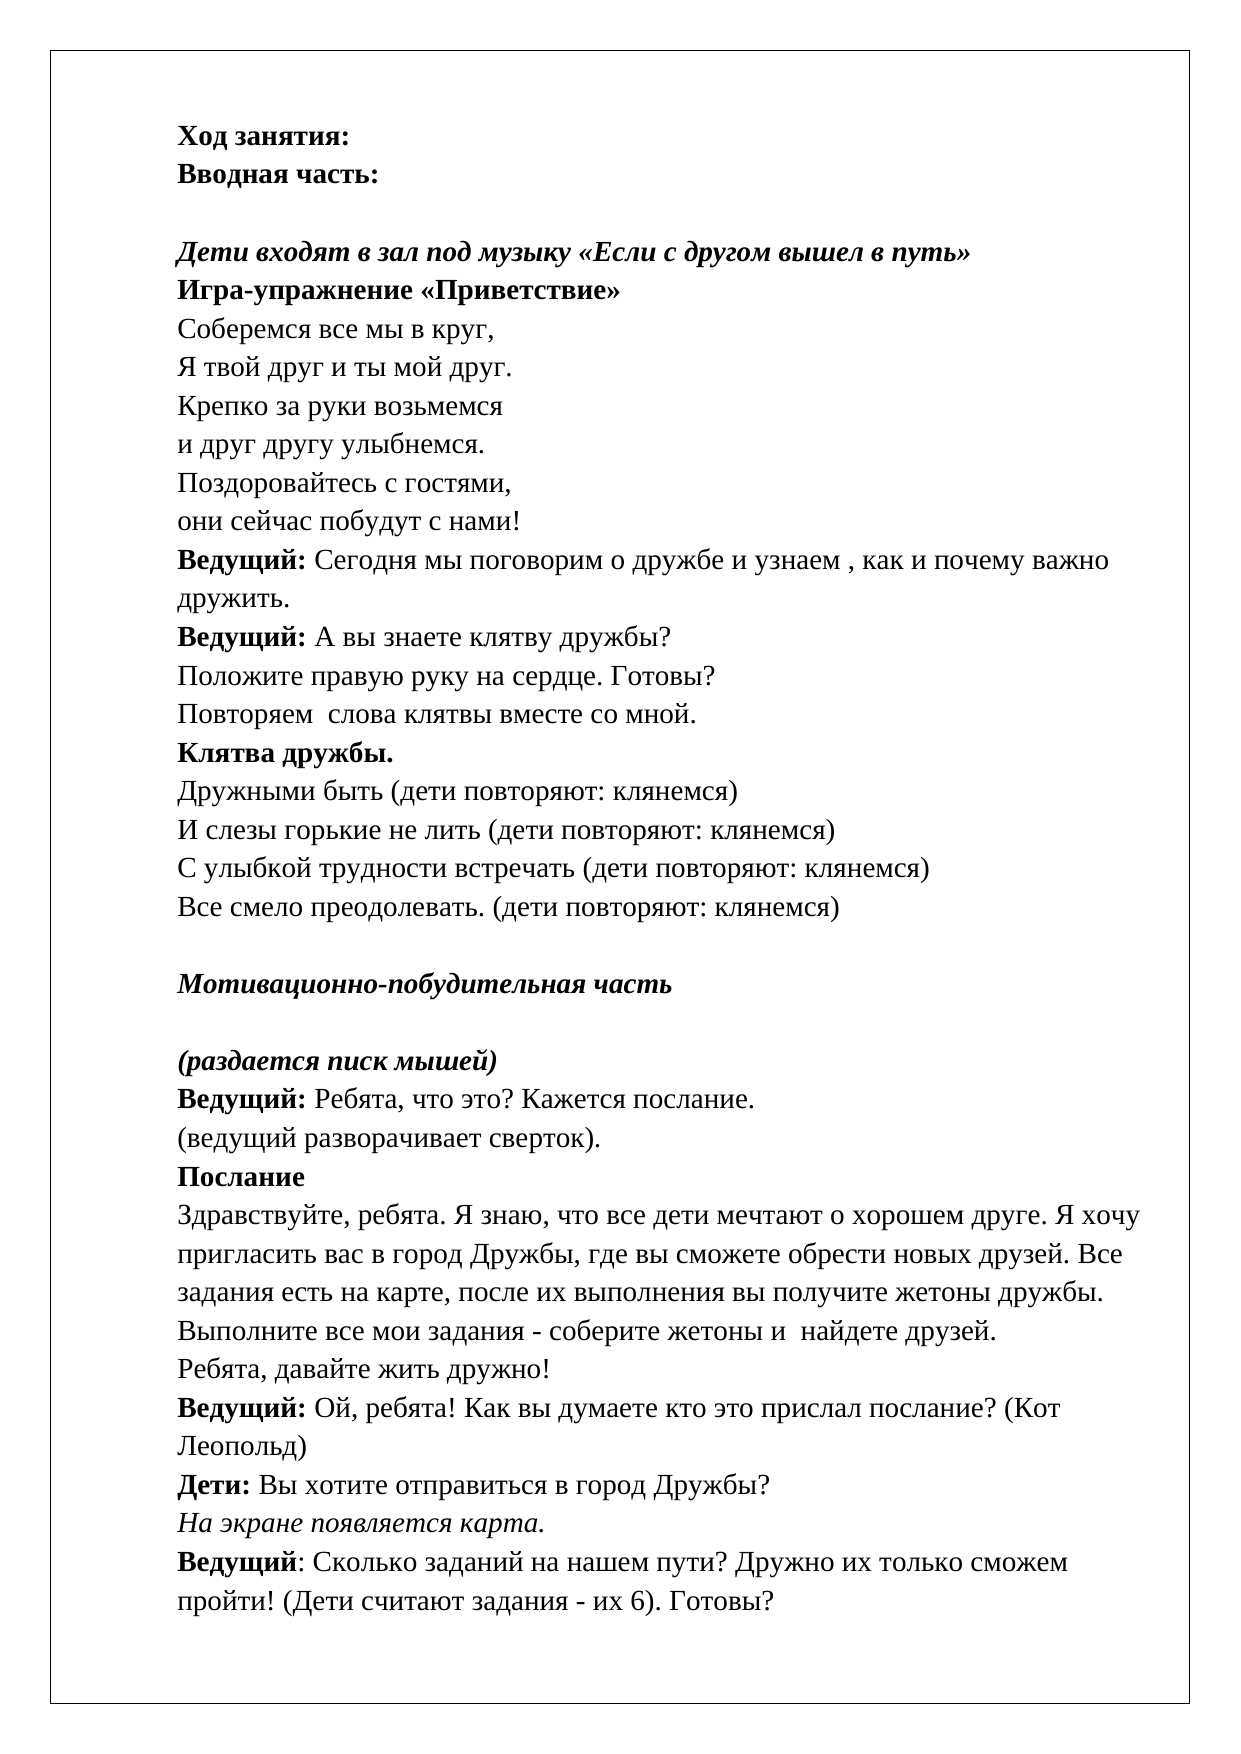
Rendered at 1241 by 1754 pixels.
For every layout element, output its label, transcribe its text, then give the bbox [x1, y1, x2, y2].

text Игра-упражнение «Приветствие» [177, 272, 1152, 306]
text С улыбкой трудности встречать (дети повторяют: клянемся) [177, 850, 1152, 884]
text Я твой друг и ты мой друг. [177, 349, 1152, 383]
text Ребята, давайте жить дружно! [177, 1351, 1152, 1385]
text они сейчас побудут с нами! [177, 503, 1152, 537]
text Ведущий: Сколько заданий на нашем пути? Дружно их только сможем пройти! (Дети считают задания - их 6). Готовы? [177, 1544, 1152, 1616]
text Ведущий: Сегодня мы поговорим о дружбе и узнаем , как и почему важно дружить. [177, 542, 1152, 614]
text Послание [177, 1159, 1152, 1192]
text Положите правую руку на сердце. Готовы? [177, 658, 1152, 691]
text Здравствуйте, ребята. Я знаю, что все дети мечтают о хорошем друге. Я хочу пригласить вас в город Дружбы, где вы сможете обрести новых друзей. Все задания есть на карте, после их выполнения вы получите жетоны дружбы. Выполните все мои задания - соберите жетоны и найдете друзей. [177, 1197, 1152, 1346]
text Клятва дружбы. [177, 735, 1152, 768]
text (раздается писк мышей) [177, 1043, 1152, 1077]
text Повторяем слова клятвы вместе со мной. [177, 696, 1152, 730]
text Вводная часть: [177, 157, 1152, 190]
text Поздоровайтесь с гостями, [177, 465, 1152, 498]
text Соберемся все мы в круг, [177, 311, 1152, 344]
text Дружными быть (дети повторяют: клянемся) [177, 773, 1152, 807]
text Ход занятия: [177, 118, 1152, 152]
text Ведущий: Ребята, что это? Кажется послание. [177, 1082, 1152, 1115]
text Мотивационно-побудительная часть [177, 966, 1152, 999]
text (ведущий разворачивает сверток). [177, 1120, 1152, 1154]
text Ведущий: Ой, ребята! Как вы думаете кто это прислал послание? (Кот Леопольд) [177, 1390, 1152, 1462]
text Все смело преодолевать. (дети повторяют: клянемся) [177, 889, 1152, 922]
text И слезы горькие не лить (дети повторяют: клянемся) [177, 812, 1152, 845]
text Ведущий: А вы знаете клятву дружбы? [177, 619, 1152, 653]
text Крепко за руки возьмемся [177, 388, 1152, 421]
text На экране появляется карта. [177, 1506, 1152, 1539]
text Дети: Вы хотите отправиться в город Дружбы? [177, 1467, 1152, 1501]
text и друг другу улыбнемся. [177, 426, 1152, 460]
text Дети входят в зал под музыку «Если с другом вышел в путь» [177, 234, 1152, 267]
